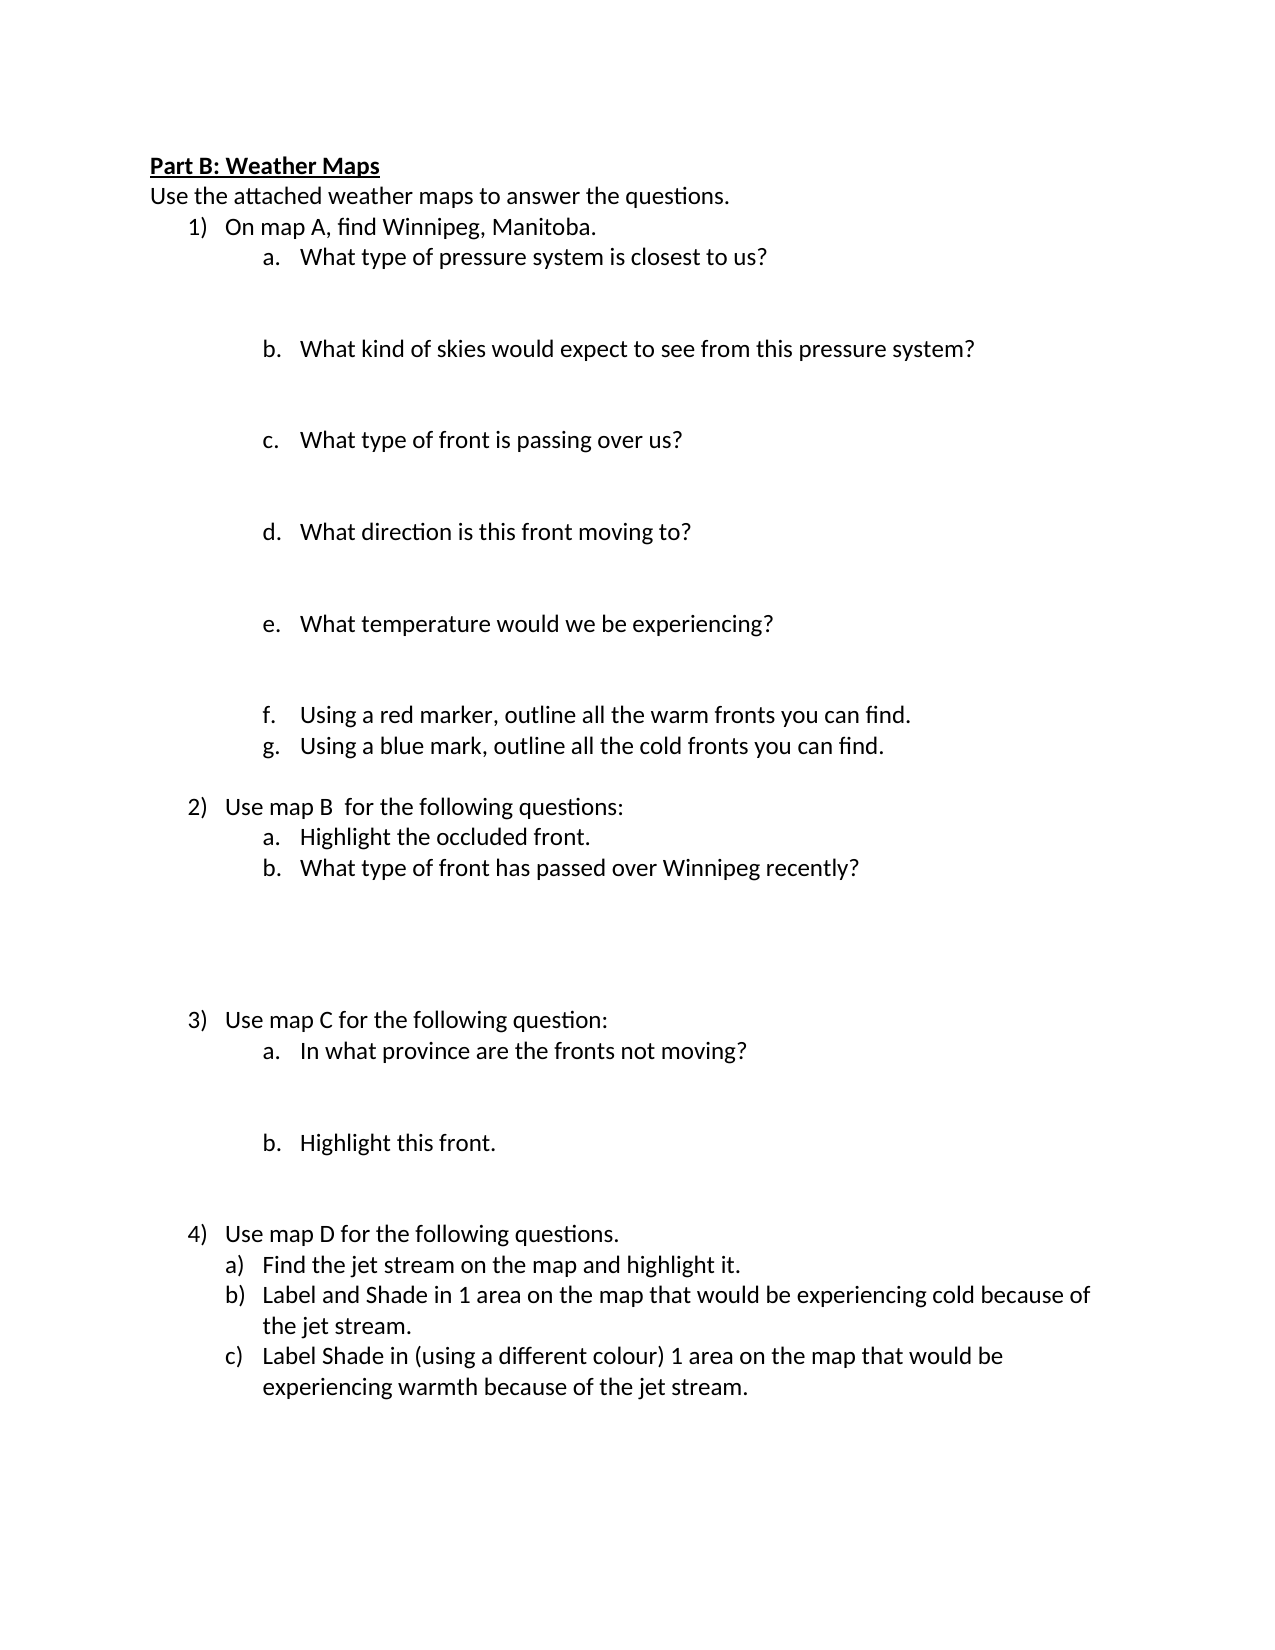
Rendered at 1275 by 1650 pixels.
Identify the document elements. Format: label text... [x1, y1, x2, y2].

list Label and Shade in 1 area on the map that would be experiencing cold because of the jet stream. [225, 1279, 1125, 1340]
list Highlight the occluded front. [262, 821, 1125, 852]
text Part B: Weather Maps [150, 150, 1125, 181]
list Using a red marker, outline all the warm fronts you can find. [262, 699, 1125, 730]
list Highlight this front. [262, 1127, 1125, 1157]
list What temperature would we be experiencing? [262, 608, 1125, 638]
list What type of front has passed over Winnipeg recently? [262, 852, 1125, 882]
list Use map C for the following question: [187, 1004, 1125, 1035]
list Label Shade in (using a different colour) 1 area on the map that would be experiencing warmth because of the jet stream. [225, 1340, 1125, 1401]
list Use map B for the following questions: [187, 791, 1125, 821]
list Using a blue mark, outline all the cold fronts you can find. [262, 730, 1125, 760]
list What type of pressure system is closest to us? [262, 242, 1125, 272]
list What direction is this front moving to? [262, 516, 1125, 547]
text Use the attached weather maps to answer the questions. [150, 181, 1125, 211]
list On map A, find Winnipeg, Manitoba. [187, 211, 1125, 242]
list Use map D for the following questions. [187, 1218, 1125, 1249]
list What kind of skies would expect to see from this pressure system? [262, 333, 1125, 364]
list Find the jet stream on the map and highlight it. [225, 1249, 1125, 1279]
list In what province are the fronts not moving? [262, 1035, 1125, 1066]
list What type of front is passing over us? [262, 425, 1125, 455]
